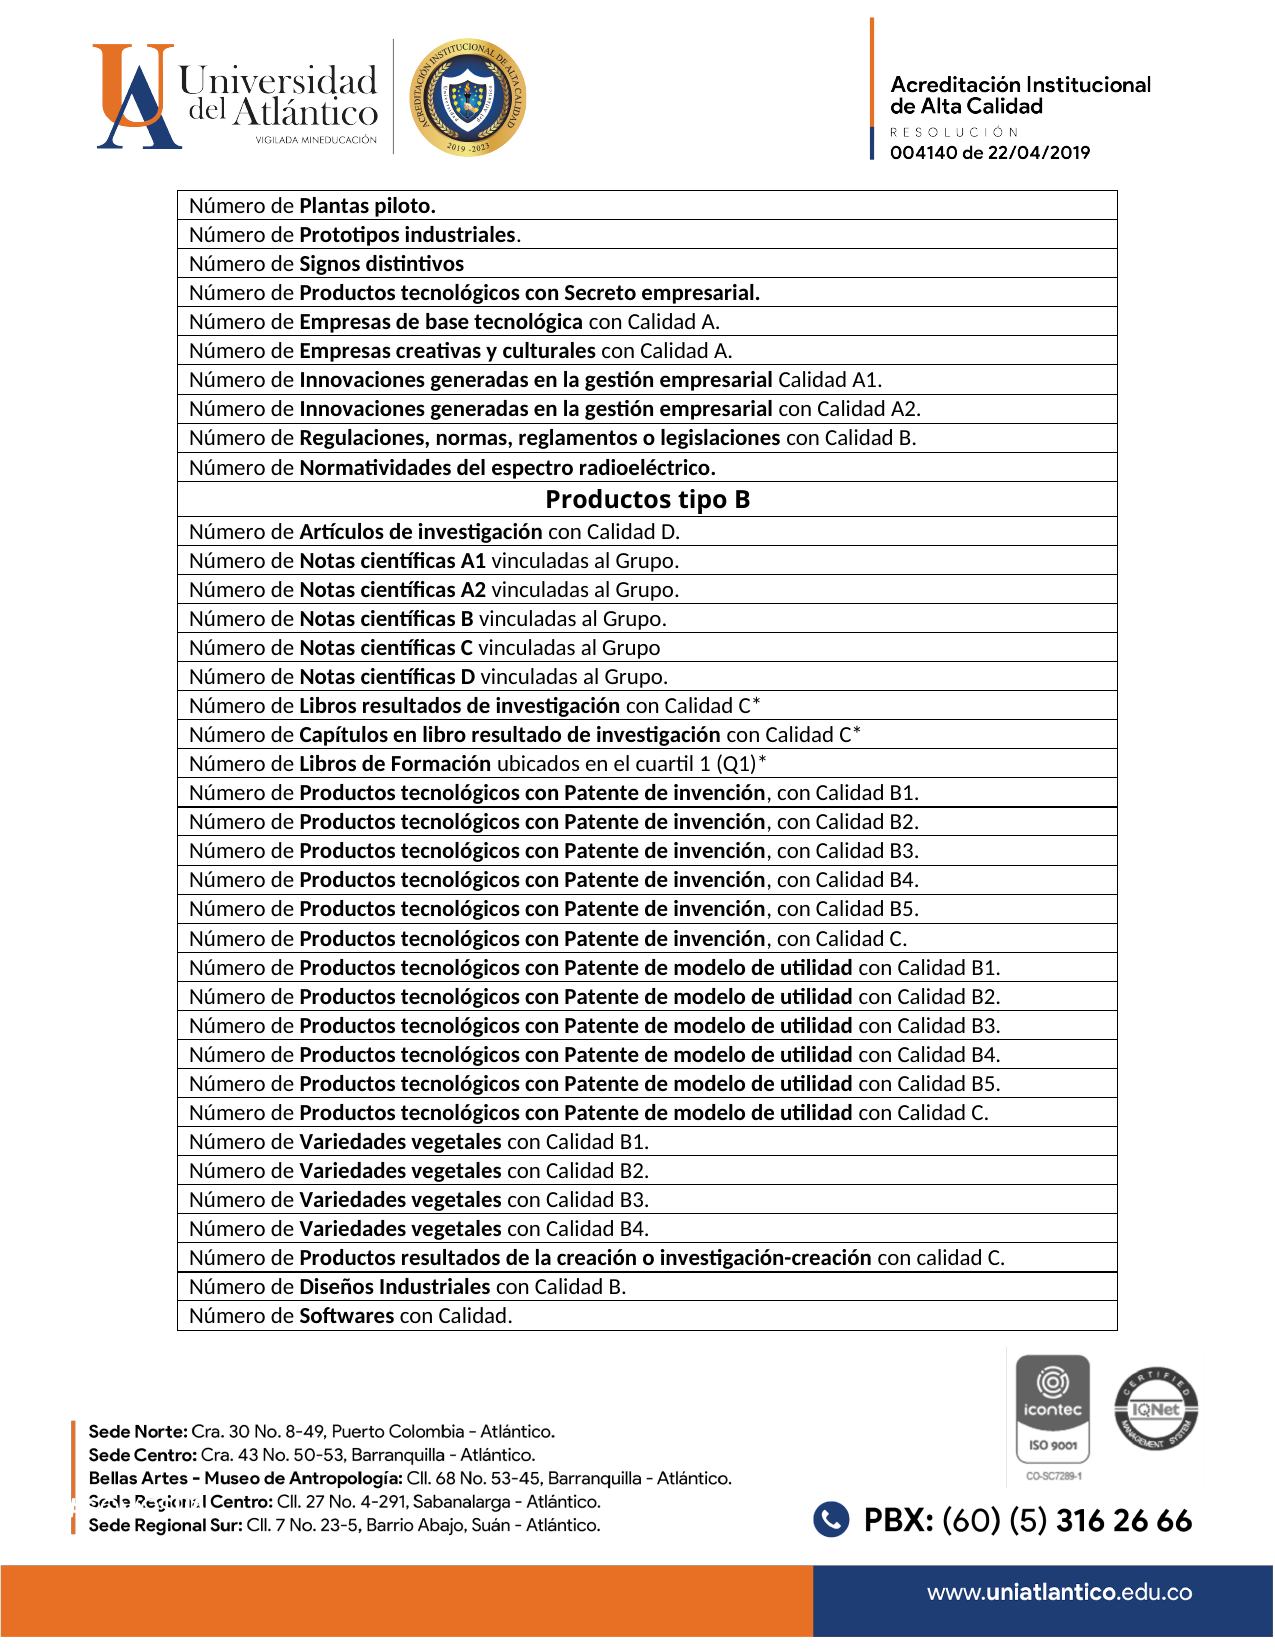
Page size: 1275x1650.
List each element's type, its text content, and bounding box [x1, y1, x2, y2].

table_cell Número de Empresas creativas y culturales con Calidad A. [178, 336, 1117, 364]
table_cell Número de Productos tecnológicos con Patente de invención, con Calidad B1. [178, 778, 1117, 806]
table_cell Número de Productos tecnológicos con Patente de invención, con Calidad B5. [178, 895, 1117, 923]
table_cell Número de Variedades vegetales con Calidad B2. [178, 1156, 1117, 1184]
table_cell Número de Libros resultados de investigación con Calidad C* [178, 691, 1117, 719]
table_cell Número de Notas científicas B vinculadas al Grupo. [178, 604, 1117, 632]
table_cell Número de Plantas piloto. [178, 191, 1117, 219]
picture [869, 17, 1151, 160]
picture [0, 1347, 1273, 1637]
table_cell Número de Notas científicas A1 vinculadas al Grupo. [178, 546, 1117, 574]
table_cell Número de Productos tecnológicos con Secreto empresarial. [178, 278, 1117, 306]
table_cell Número de Notas científicas D vinculadas al Grupo. [178, 662, 1117, 690]
table_cell Número de Signos distintivos [178, 249, 1117, 277]
table_cell Número de Productos tecnológicos con Patente de invención, con Calidad B2. [178, 808, 1117, 835]
table_cell Número de Productos tecnológicos con Patente de invención, con Calidad B4. [178, 866, 1117, 893]
table_cell Número de Diseños Industriales con Calidad B. [178, 1273, 1117, 1300]
table_cell Número de Productos tecnológicos con Patente de modelo de utilidad con Calidad B2. [178, 982, 1117, 1010]
table_cell Número de Capítulos en libro resultado de investigación con Calidad C* [178, 720, 1117, 748]
table_cell Número de Softwares con Calidad. [178, 1301, 1117, 1329]
table_cell Número de Productos tecnológicos con Patente de modelo de utilidad con Calidad B1. [178, 953, 1117, 981]
table_cell Número de Regulaciones, normas, reglamentos o legislaciones con Calidad B. [178, 424, 1117, 452]
table_cell Número de Notas científicas A2 vinculadas al Grupo. [178, 575, 1117, 603]
table_cell Número de Productos tecnológicos con Patente de invención, con Calidad B3. [178, 836, 1117, 864]
table_cell Número de Productos tecnológicos con Patente de modelo de utilidad con Calidad B4. [178, 1040, 1117, 1068]
table_cell Número de Innovaciones generadas en la gestión empresarial con Calidad A2. [178, 395, 1117, 422]
table_cell Número de Productos tecnológicos con Patente de invención, con Calidad C. [178, 924, 1117, 952]
table_cell Número de Productos tecnológicos con Patente de modelo de utilidad con Calidad B3. [178, 1011, 1117, 1039]
table_cell Número de Productos tecnológicos con Patente de modelo de utilidad con Calidad C. [178, 1098, 1117, 1126]
table_cell Número de Productos tecnológicos con Patente de modelo de utilidad con Calidad B5. [178, 1069, 1117, 1097]
table_cell Número de Artículos de investigación con Calidad D. [178, 517, 1117, 545]
table_cell Número de Variedades vegetales con Calidad B3. [178, 1185, 1117, 1213]
table_cell Número de Libros de Formación ubicados en el cuartil 1 (Q1)* [178, 749, 1117, 777]
picture [92, 38, 527, 157]
table_cell Número de Notas científicas C vinculadas al Grupo [178, 633, 1117, 661]
table_cell Número de Normatividades del espectro radioeléctrico. [178, 453, 1117, 481]
table_cell Número de Prototipos industriales. [178, 220, 1117, 248]
table_cell Número de Variedades vegetales con Calidad B1. [178, 1127, 1117, 1155]
table_cell Número de Empresas de base tecnológica con Calidad A. [178, 307, 1117, 335]
table_cell Productos tipo B [178, 482, 1117, 516]
table_cell Número de Innovaciones generadas en la gestión empresarial Calidad A1. [178, 365, 1117, 393]
table_cell Número de Productos resultados de la creación o investigación-creación con calidad C. [178, 1243, 1117, 1271]
table_cell Número de Variedades vegetales con Calidad B4. [178, 1214, 1117, 1242]
